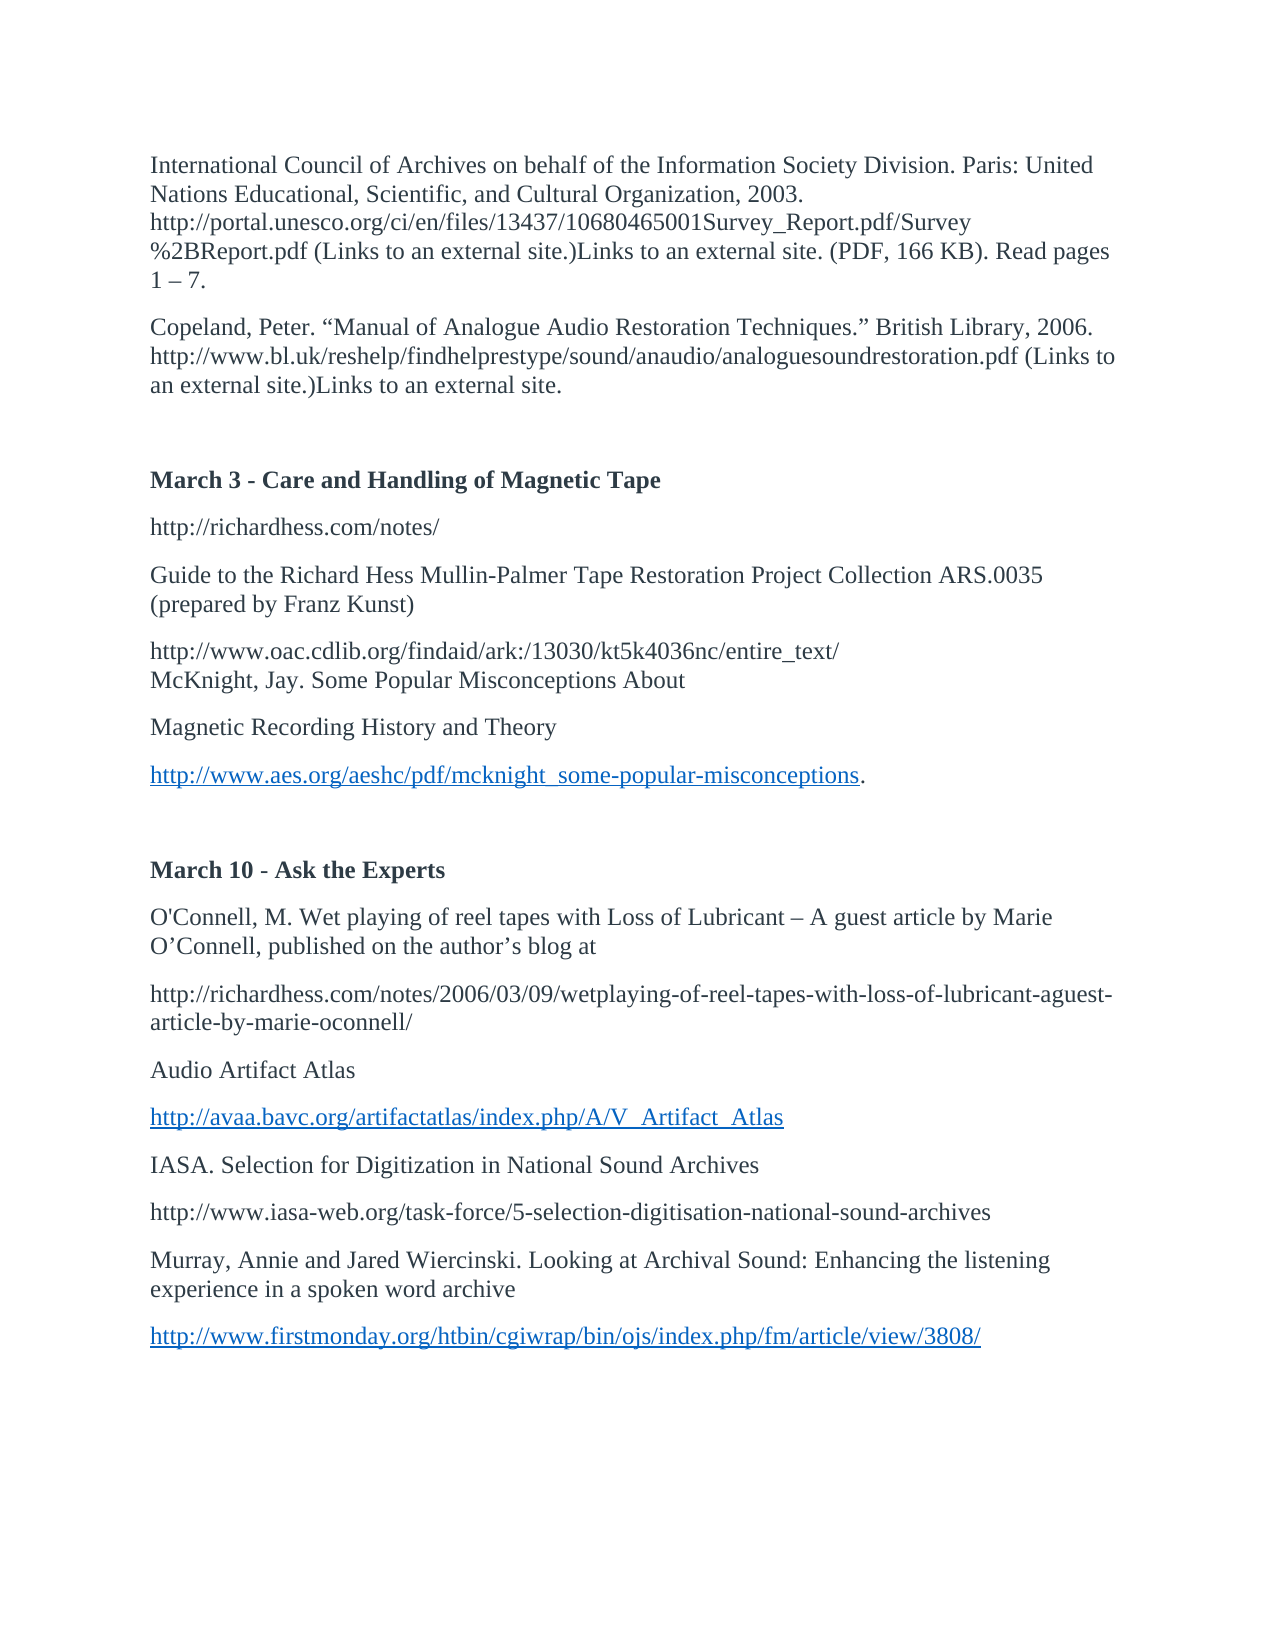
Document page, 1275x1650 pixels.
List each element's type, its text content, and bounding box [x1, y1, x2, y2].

text O'Connell, M. Wet playing of reel tapes with Loss of Lubricant – A guest article by Marie O’Connell, published on the author’s blog at [150, 902, 1125, 960]
text Murray, Annie and Jared Wiercinski. Looking at Archival Sound: Enhancing the listening experience in a spoken word archive [150, 1245, 1125, 1302]
text http://www.aes.org/aeshc/pdf/mcknight_some-popular-misconceptions. [150, 760, 1125, 789]
text Magnetic Recording History and Theory [150, 712, 1125, 741]
text March 3 - Care and Handling of Magnetic Tape [150, 465, 1125, 494]
text Copeland, Peter. “Manual of Analogue Audio Restoration Techniques.” British Library, 2006. http://www.bl.uk/reshelp/findhelprestype/sound/anaudio/analoguesoundrestoration.pdf (Links to an external site.)Links to an external site. [150, 312, 1125, 399]
text Audio Artifact Atlas [150, 1055, 1125, 1084]
text March 10 - Ask the Experts [150, 855, 1125, 884]
text Guide to the Richard Hess Mullin-Palmer Tape Restoration Project Collection ARS.0035 (prepared by Franz Kunst) [150, 560, 1125, 617]
text http://www.oac.cdlib.org/findaid/ark:/13030/kt5k4036nc/entire_text/ McKnight, Jay. Some Popular Misconceptions About [150, 636, 1125, 694]
text http://richardhess.com/notes/2006/03/09/wetplaying-of-reel-tapes-with-loss-of-lubricant-aguest-article-by-marie-oconnell/ [150, 979, 1125, 1036]
text IASA. Selection for Digitization in National Sound Archives [150, 1150, 1125, 1179]
text http://avaa.bavc.org/artifactatlas/index.php/A/V_Artifact_Atlas [150, 1102, 1125, 1131]
text http://www.firstmonday.org/htbin/cgiwrap/bin/ojs/index.php/fm/article/view/3808/ [150, 1321, 1125, 1350]
text http://www.iasa-web.org/task-force/5-selection-digitisation-national-sound-archives [150, 1197, 1125, 1226]
text http://richardhess.com/notes/ [150, 512, 1125, 541]
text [150, 150, 1125, 294]
